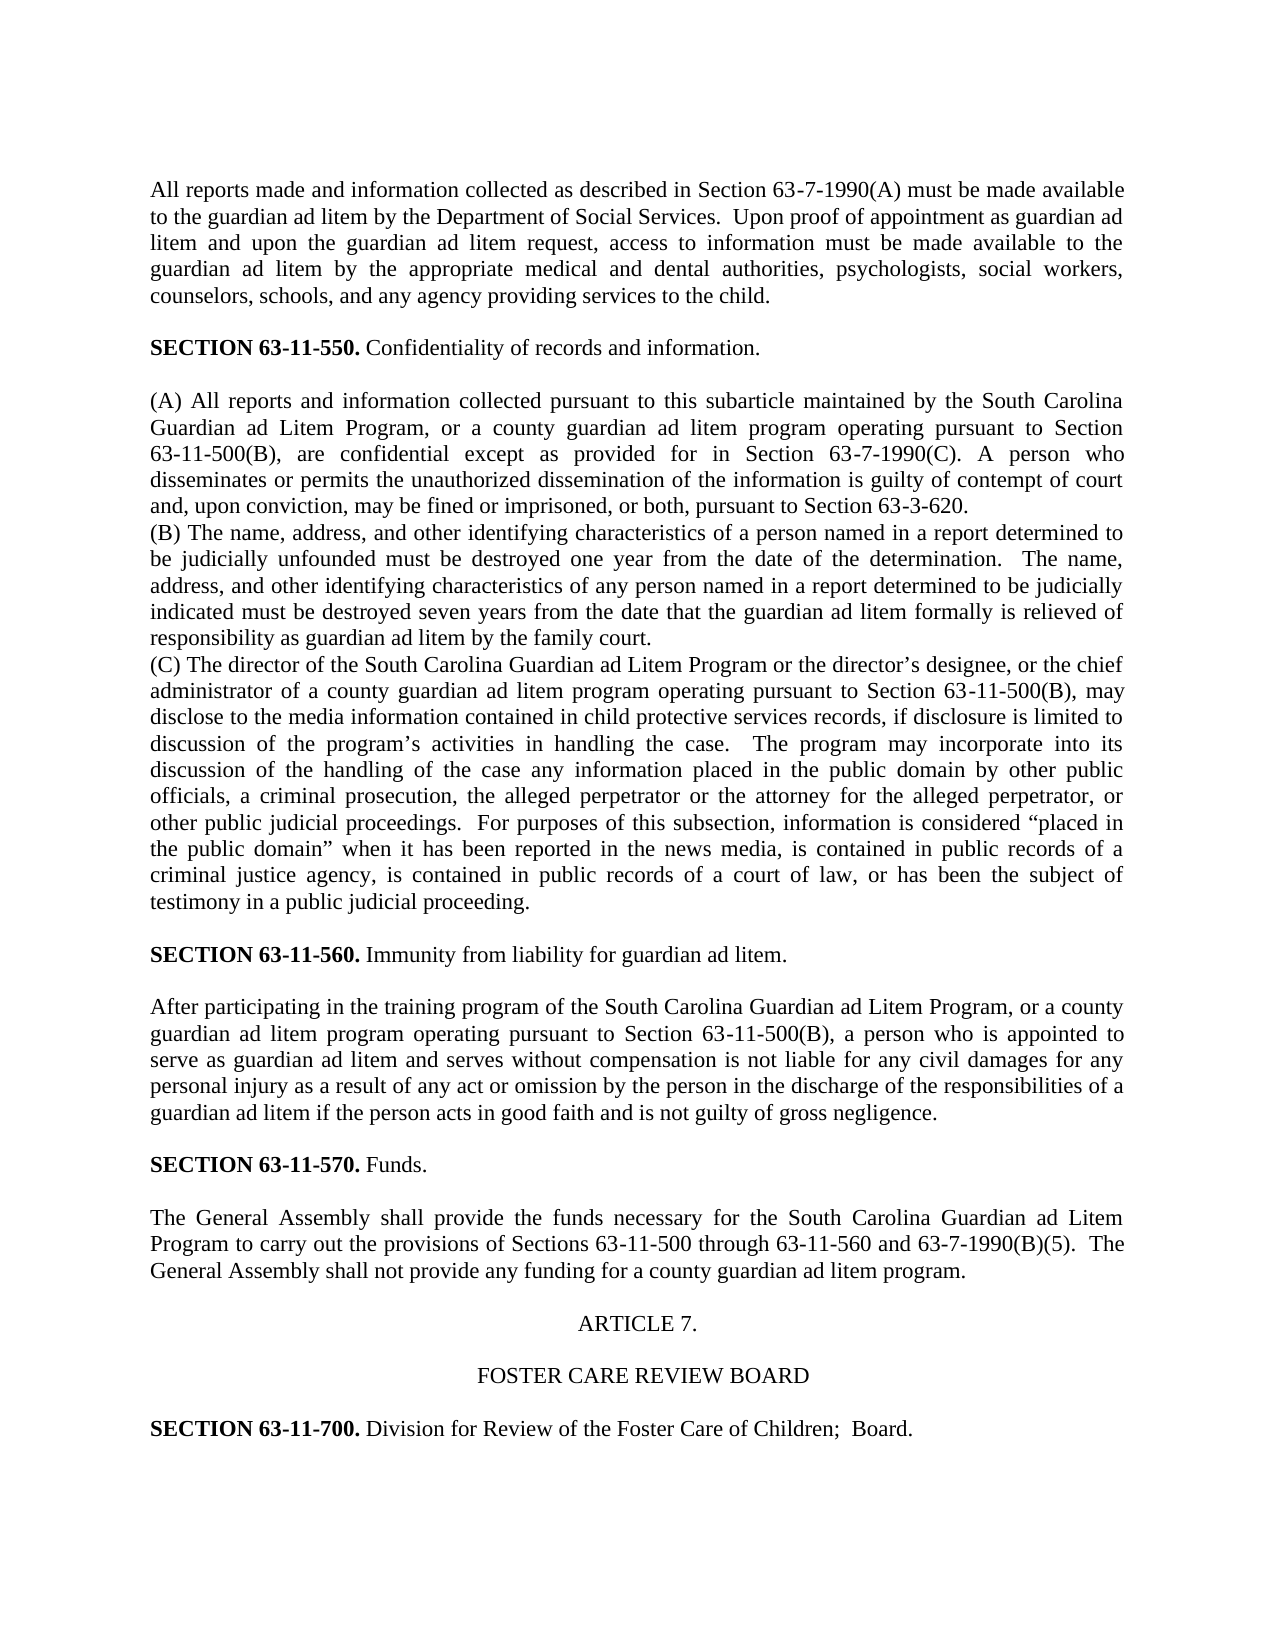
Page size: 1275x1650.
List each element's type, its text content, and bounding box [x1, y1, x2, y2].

text SECTION 63-11-570. Funds. [150, 1151, 1125, 1178]
text SECTION 63-11-550. Confidentiality of records and information. [150, 334, 1125, 361]
text (C) The director of the South Carolina Guardian ad Litem Program or the director’s designee, or the chief administrator of a county guardian ad litem program operating pursuant to Section 63-11-500(B), may disclose to the media information contained in child protective services records, if disclosure is limited to discussion of the program’s activities in handling the case. The program may incorporate into its discussion of the handling of the case any information placed in the public domain by other public officials, a criminal prosecution, the alleged perpetrator or the attorney for the alleged perpetrator, or other public judicial proceedings. For purposes of this subsection, information is considered “placed in the public domain” when it has been reported in the news media, is contained in public records of a criminal justice agency, is contained in public records of a court of law, or has been the subject of testimony in a public judicial proceeding. [150, 651, 1125, 914]
text (A) All reports and information collected pursuant to this subarticle maintained by the South Carolina Guardian ad Litem Program, or a county guardian ad litem program operating pursuant to Section 63-11-500(B), are confidential except as provided for in Section 63-7-1990(C). A person who disseminates or permits the unauthorized dissemination of the information is guilty of contempt of court and, upon conviction, may be fined or imprisoned, or both, pursuant to Section 63-3-620. [150, 387, 1125, 519]
text The General Assembly shall provide the funds necessary for the South Carolina Guardian ad Litem Program to carry out the provisions of Sections 63-11-500 through 63-11-560 and 63-7-1990(B)(5). The General Assembly shall not provide any funding for a county guardian ad litem program. [150, 1204, 1125, 1283]
text After participating in the training program of the South Carolina Guardian ad Litem Program, or a county guardian ad litem program operating pursuant to Section 63-11-500(B), a person who is appointed to serve as guardian ad litem and serves without compensation is not liable for any civil damages for any personal injury as a result of any act or omission by the person in the discharge of the responsibilities of a guardian ad litem if the person acts in good faith and is not guilty of gross negligence. [150, 993, 1125, 1125]
text FOSTER CARE REVIEW BOARD [150, 1362, 1125, 1389]
text All reports made and information collected as described in Section 63-7-1990(A) must be made available to the guardian ad litem by the Department of Social Services. Upon proof of appointment as guardian ad litem and upon the guardian ad litem request, access to information must be made available to the guardian ad litem by the appropriate medical and dental authorities, psychologists, social workers, counselors, schools, and any agency providing services to the child. [150, 176, 1125, 308]
text SECTION 63-11-560. Immunity from liability for guardian ad litem. [150, 941, 1125, 967]
text (B) The name, address, and other identifying characteristics of a person named in a report determined to be judicially unfounded must be destroyed one year from the date of the determination. The name, address, and other identifying characteristics of any person named in a report determined to be judicially indicated must be destroyed seven years from the date that the guardian ad litem formally is relieved of responsibility as guardian ad litem by the family court. [150, 519, 1125, 651]
text ARTICLE 7. [150, 1309, 1125, 1336]
text SECTION 63-11-700. Division for Review of the Foster Care of Children; Board. [150, 1415, 1125, 1441]
